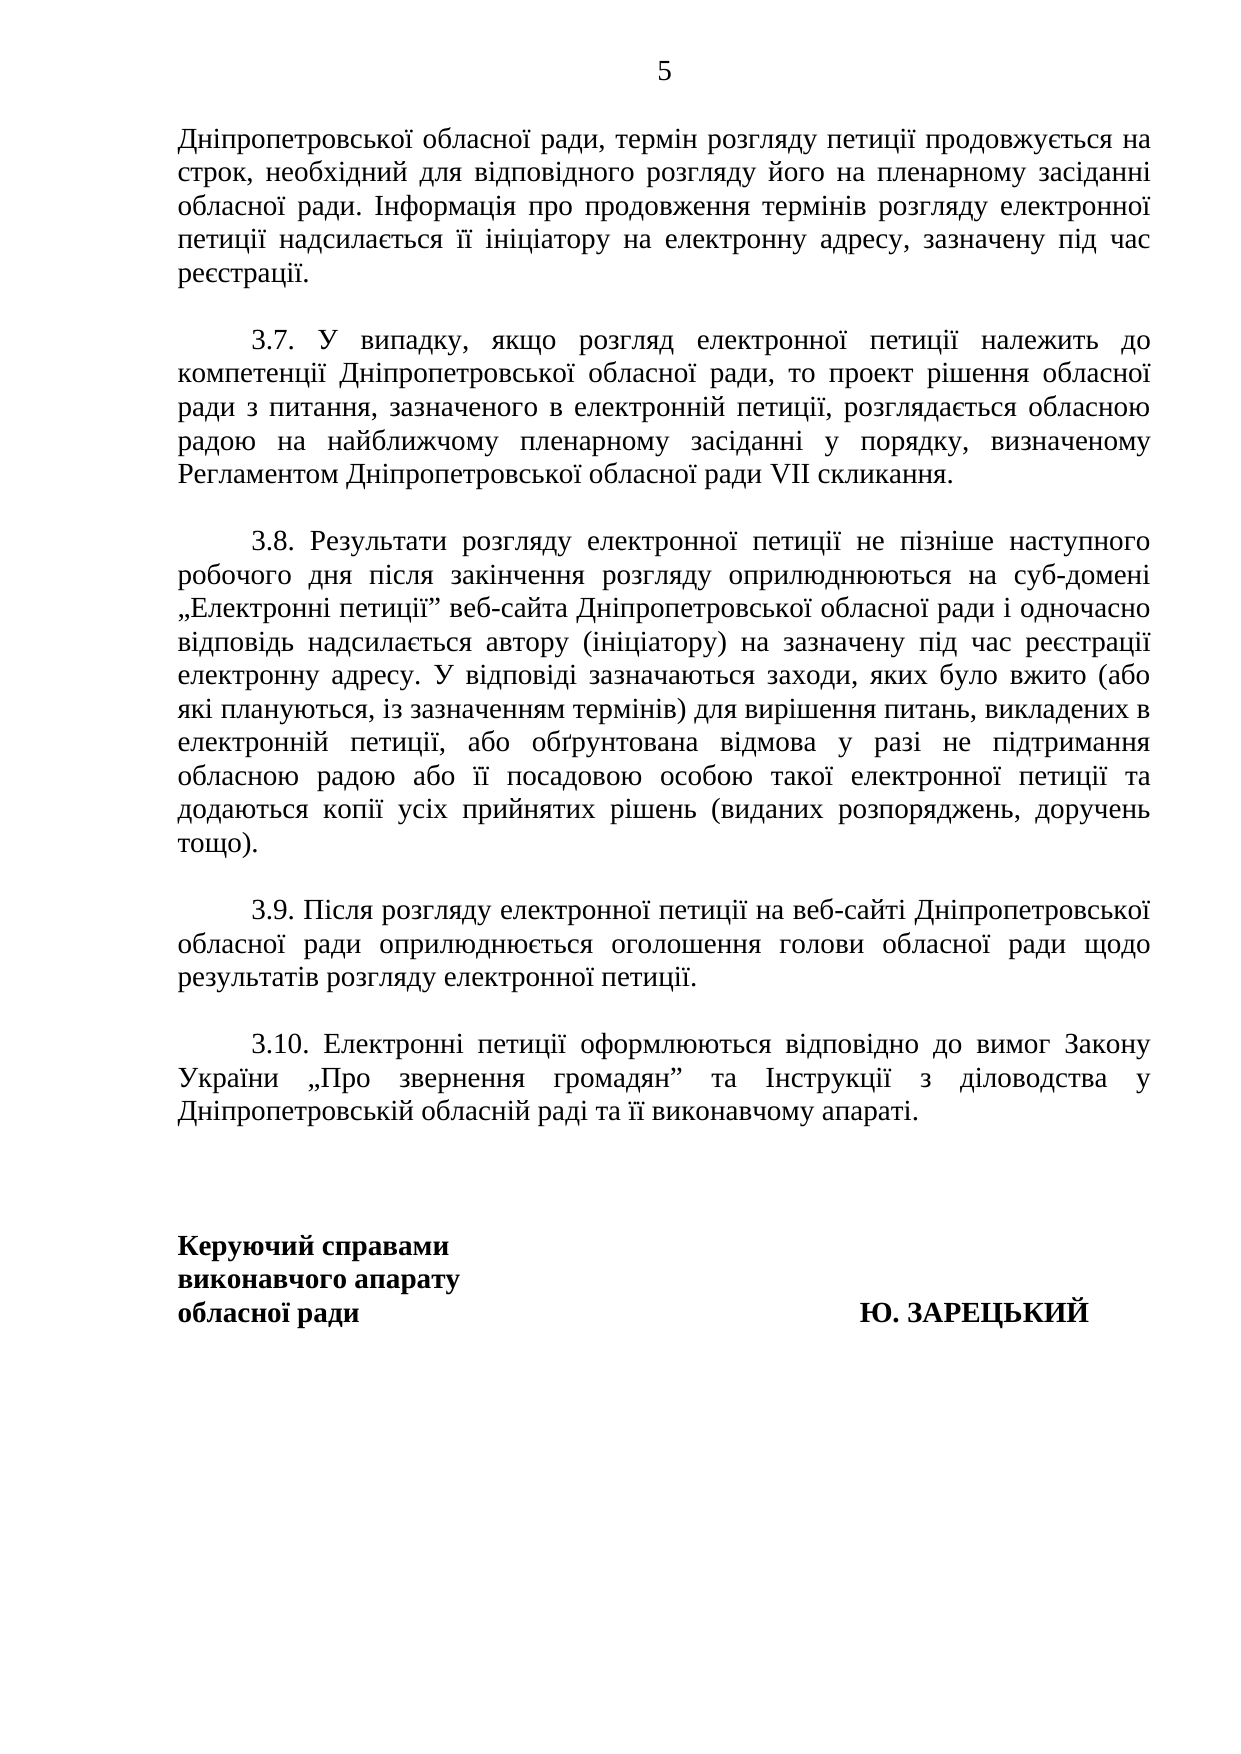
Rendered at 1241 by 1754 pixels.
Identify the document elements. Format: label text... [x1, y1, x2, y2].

text обласної ради Ю. ЗАРЕЦЬКИЙ [177, 1295, 1152, 1328]
text 3.7. У випадку, якщо розгляд електронної петиції належить до компетенції Дніпропетровської обласної ради, то проект рішення обласної ради з питання, зазначеного в електронній петиції, розглядається обласною радою на найближчому пленарному засіданні у порядку, визначеному Регламентом Дніпропетровської обласної ради VII скликання. [177, 322, 1152, 490]
text 3.10. Електронні петиції оформлюються відповідно до вимог Закону України „Про звернення громадян” та Інструкції з діловодства у Дніпропетровській обласній раді та її виконавчому апараті. [177, 1026, 1152, 1127]
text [177, 121, 1152, 288]
text 3.9. Після розгляду електронної петиції на веб-сайті Дніпропетровської обласної ради оприлюднюється оголошення голови обласної ради щодо результатів розгляду електронної петиції. [177, 892, 1152, 993]
text 3.8. Результати розгляду електронної петиції не пізніше наступного робочого дня після закінчення розгляду оприлюднюються на суб-домені „Електронні петиції” веб-сайта Дніпропетровської обласної ради і одночасно відповідь надсилається автору (ініціатору) на зазначену під час реєстрації електронну адресу. У відповіді зазначаються заходи, яких було вжито (або які плануються, із зазначенням термінів) для вирішення питань, викладених в електронній петиції, або обґрунтована відмова у разі не підтримання обласною радою або її посадовою особою такої електронної петиції та додаються копії усіх прийнятих рішень (виданих розпоряджень, доручень тощо). [177, 523, 1152, 859]
text виконавчого апарату [177, 1261, 1152, 1295]
text Керуючий справами [177, 1228, 1152, 1261]
